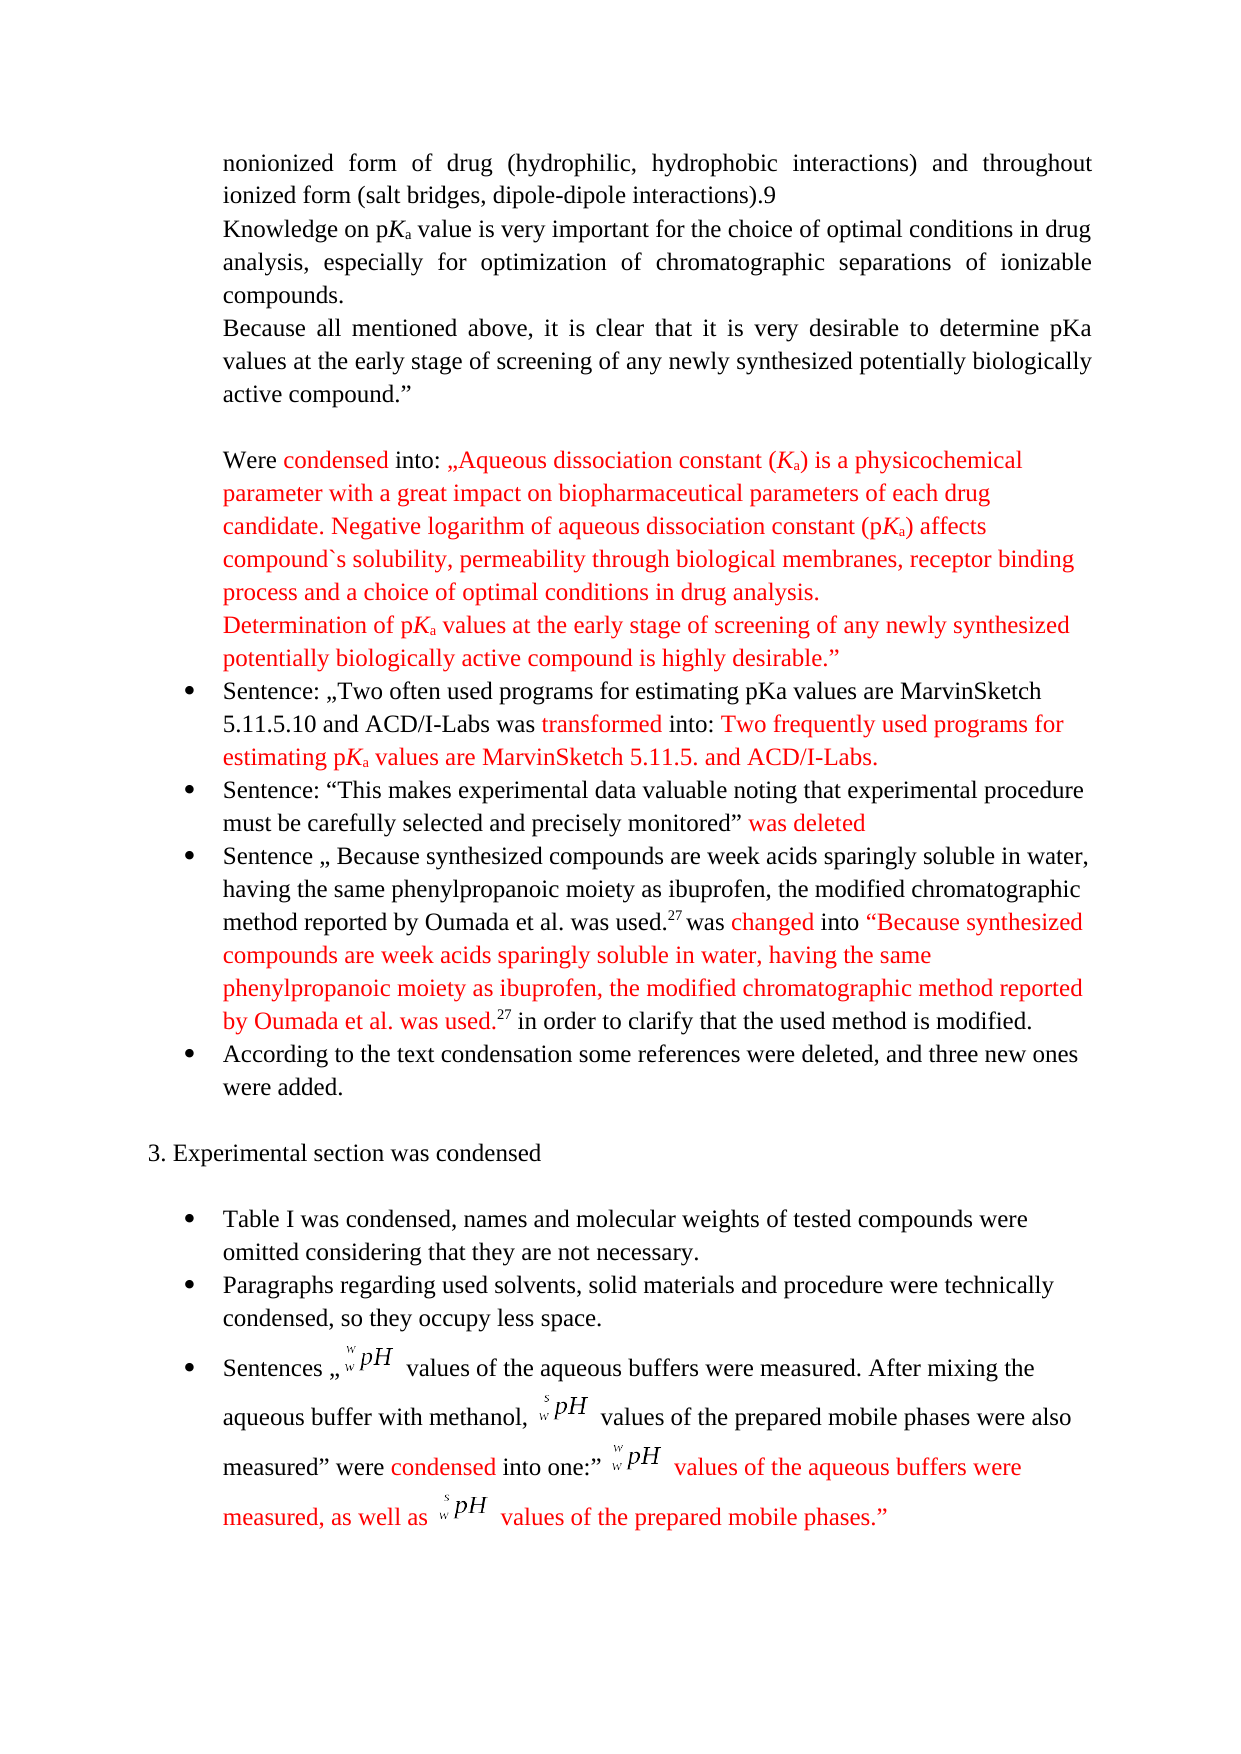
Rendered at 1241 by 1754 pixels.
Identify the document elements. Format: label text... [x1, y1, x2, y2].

list Table I was condensed, names and molecular weights of tested compounds were omitted considering that they are not necessary. [185, 1204, 1093, 1266]
list Paragraphs regarding used solvents, solid materials and procedure were technically condensed, so they occupy less space. [185, 1270, 1093, 1332]
list Sentence: “This makes experimental data valuable noting that experimental procedure must be carefully selected and precisely monitored” was deleted [185, 775, 1093, 837]
list According to the text condensation some references were deleted, and three new ones were added. [185, 1039, 1093, 1101]
list Because all mentioned above, it is clear that it is very desirable to determine pKa values at the early stage of screening of any newly synthesized potentially biologically active compound.” [223, 313, 1093, 407]
list Sentence: „Two often used programs for estimating pKa values are MarvinSketch 5.11.5.10 and ACD/I-Labs was transformed into: Two frequently used programs for estimating pKa values are MarvinSketch 5.11.5. and ACD/I-Labs. [185, 676, 1093, 771]
list 3. Experimental section was condensed [148, 1138, 1093, 1167]
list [223, 148, 1093, 209]
list Determination of pKa values at the early stage of screening of any newly synthesized potentially biologically active compound is highly desirable.” [223, 610, 1093, 672]
list Sentence „ Because synthesized compounds are week acids sparingly soluble in water, having the same phenylpropanoic moiety as ibuprofen, the modified chromatographic method reported by Oumada et al. was used.27 was changed into “Because synthesized compounds are week acids sparingly soluble in water, having the same phenylpropanoic moiety as ibuprofen, the modified chromatographic method reported by Oumada et al. was used.27 in order to clarify that the used method is modified. [185, 841, 1093, 1035]
list Knowledge on pKa value is very important for the choice of optimal conditions in drug analysis, especially for optimization of chromatographic separations of ionizable compounds. [223, 214, 1093, 308]
list Sentences „ values of the aqueous buffers were measured. After mixing the aqueous buffer with methanol, values of the prepared mobile phases were also measured” were condensed into one:” values of the aqueous buffers were measured, as well as values of the prepared mobile phases.” [185, 1336, 1093, 1530]
list Were condensed into: „Aqueous dissociation constant (Ka) is a physicochemical parameter with a great impact on biopharmaceutical parameters of each drug candidate. Negative logarithm of aqueous dissociation constant (pKa) affects compound`s solubility, permeability through biological membranes, receptor binding process and a choice of optimal conditions in drug analysis. [223, 445, 1093, 606]
